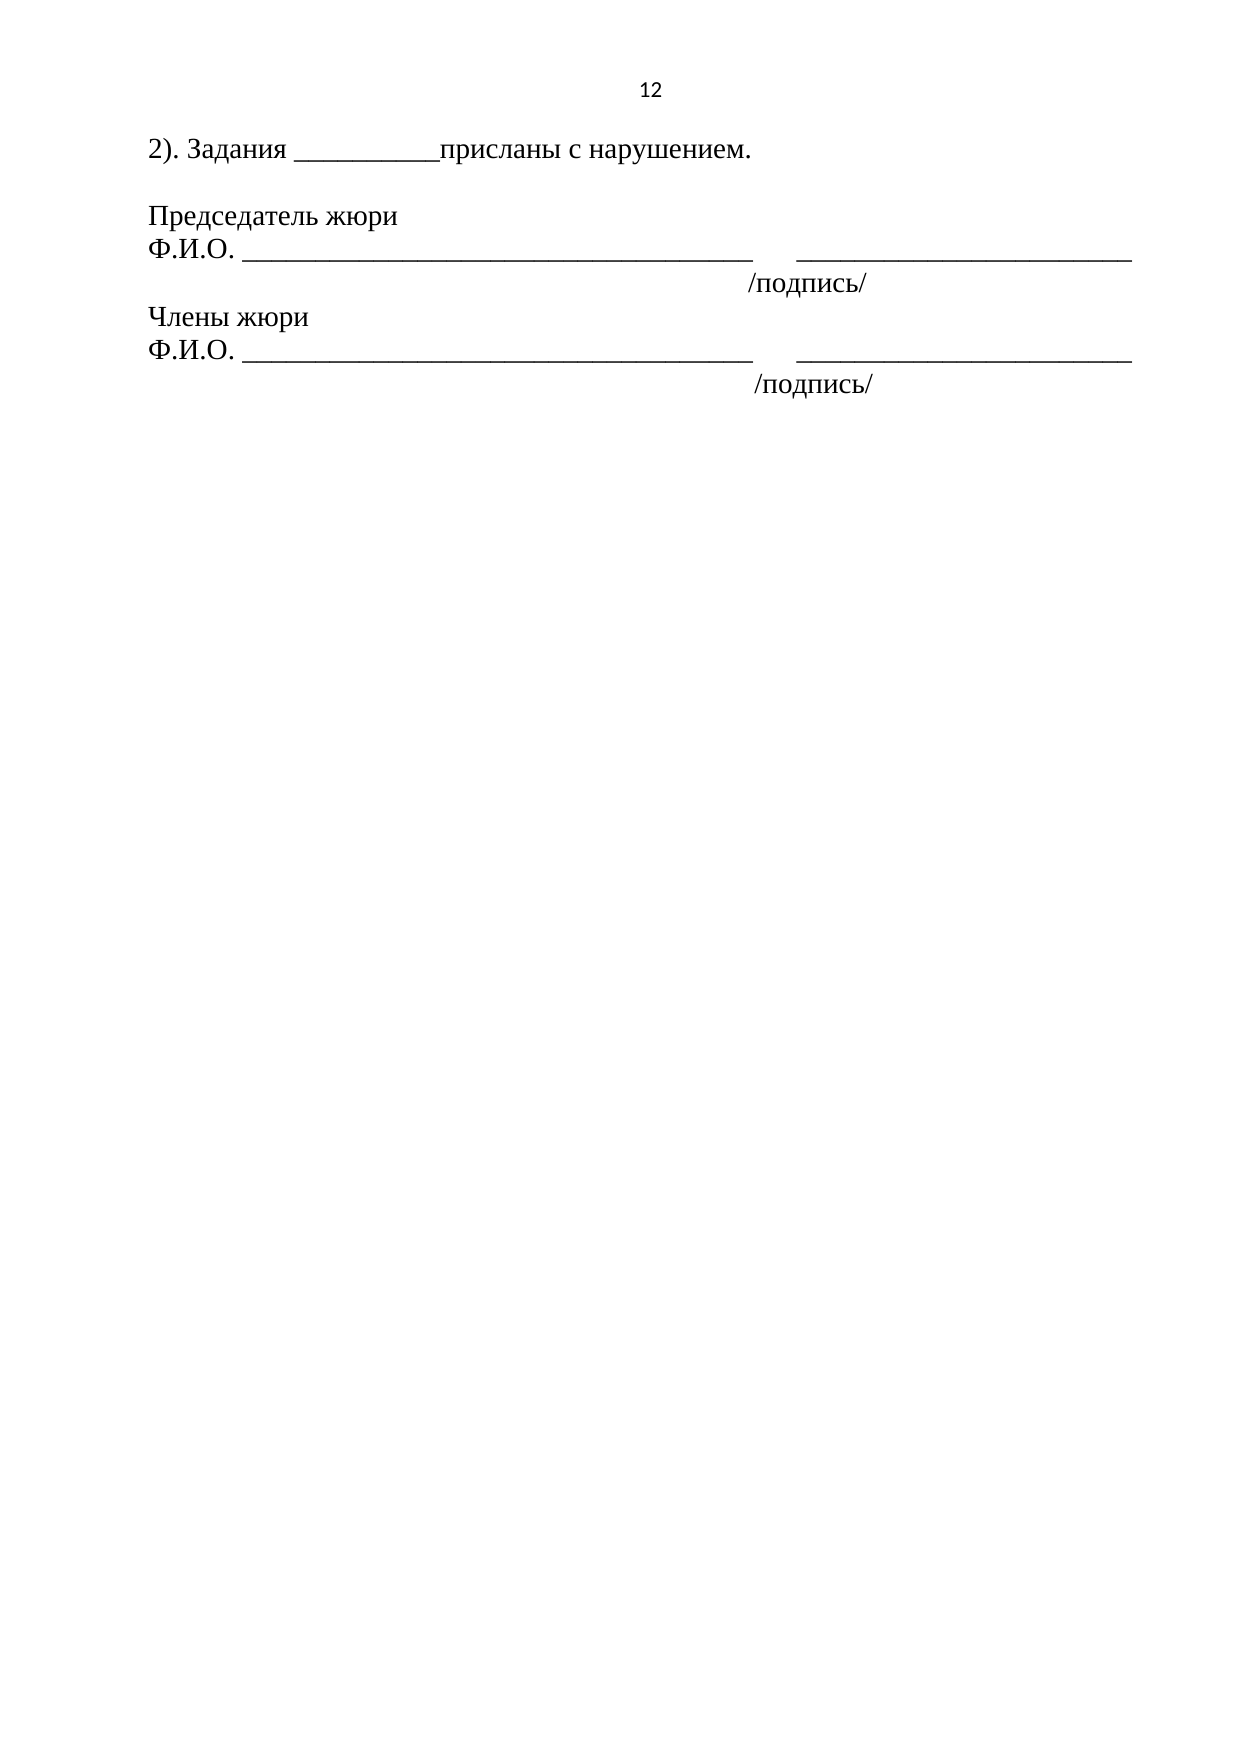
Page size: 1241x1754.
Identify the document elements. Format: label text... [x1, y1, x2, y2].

text Ф.И.О. ___________________________________ _______________________ [148, 332, 1153, 366]
text /подпись/ [754, 366, 1153, 399]
text 2). Задания __________присланы с нарушением. [148, 131, 1153, 164]
text Председатель жюри [148, 198, 1153, 232]
text Ф.И.О. ___________________________________ _______________________ [148, 232, 1153, 265]
text /подпись/ [748, 265, 1153, 299]
text Члены жюри [148, 299, 1153, 332]
